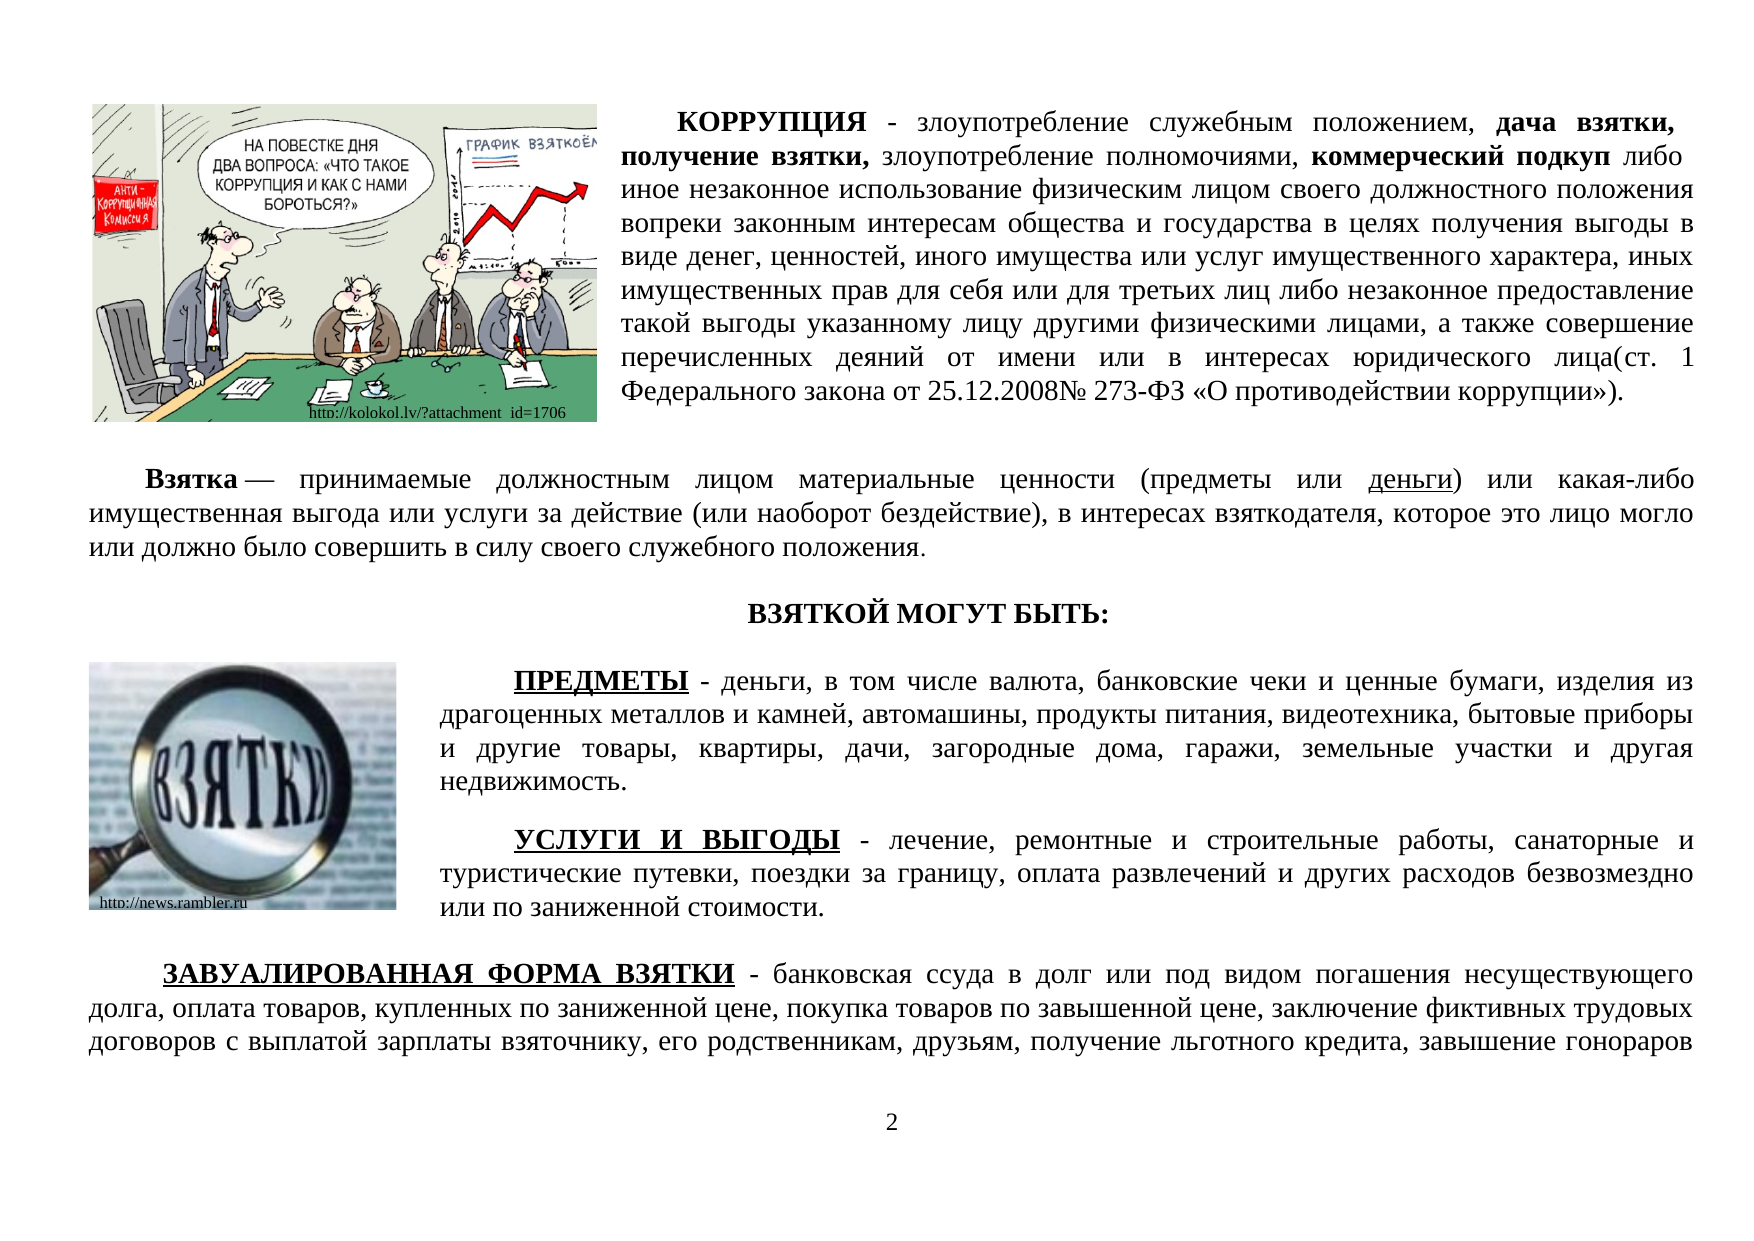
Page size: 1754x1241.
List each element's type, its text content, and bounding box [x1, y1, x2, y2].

text Взятка — принимаемые должностным лицом материальные ценности (предметы или деньги) или какая-либо имущественная выгода или услуги за действие (или наоборот бездействие), в интересах взяткодателя, которое это лицо могло или должно было совершить в силу своего служебного положения. [89, 462, 1695, 562]
picture [88, 662, 397, 910]
text ВЗЯТКОЙ МОГУТ БЫТЬ: [89, 596, 1695, 629]
table_header ПРЕДМЕТЫ - деньги, в том числе валюта, банковские чеки и ценные бумаги, изделия из драгоценных металлов и камней, автомашины, продукты питания, видеотехника, бытовые приборы и другие товары, квартиры, дачи, загородные дома, гаражи, земельные участки и другая недвижимость. УСЛУГИ И ВЫГОДЫ - лечение, ремонтные и строительные работы, санаторные и туристические путевки, поездки за границу, оплата развлечений и других расходов безвозмездно или по заниженной стоимости. [428, 663, 1706, 956]
table_header КОРРУПЦИЯ - злоупотребление служебным положением, дача взятки, получение взятки, злоупотребление полномочиями, коммерческий подкуп либо иное незаконное использование физическим лицом своего должностного положения вопреки законным интересам общества и государства в целях получения выгоды в виде денег, ценностей, иного имущества или услуг имущественного характера, иных имущественных прав для себя или для третьих лиц либо незаконное предоставление такой выгоды указанному лицу другими физическими лицами, а также совершение перечисленных деяний от имени или в интересах юридического лица(ст. 1 Федерального закона от 25.12.2008№ 273-ФЗ «О противодействии коррупции»). [609, 104, 1706, 462]
table_header [78, 663, 428, 956]
table_header [78, 104, 609, 462]
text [89, 956, 1695, 1057]
